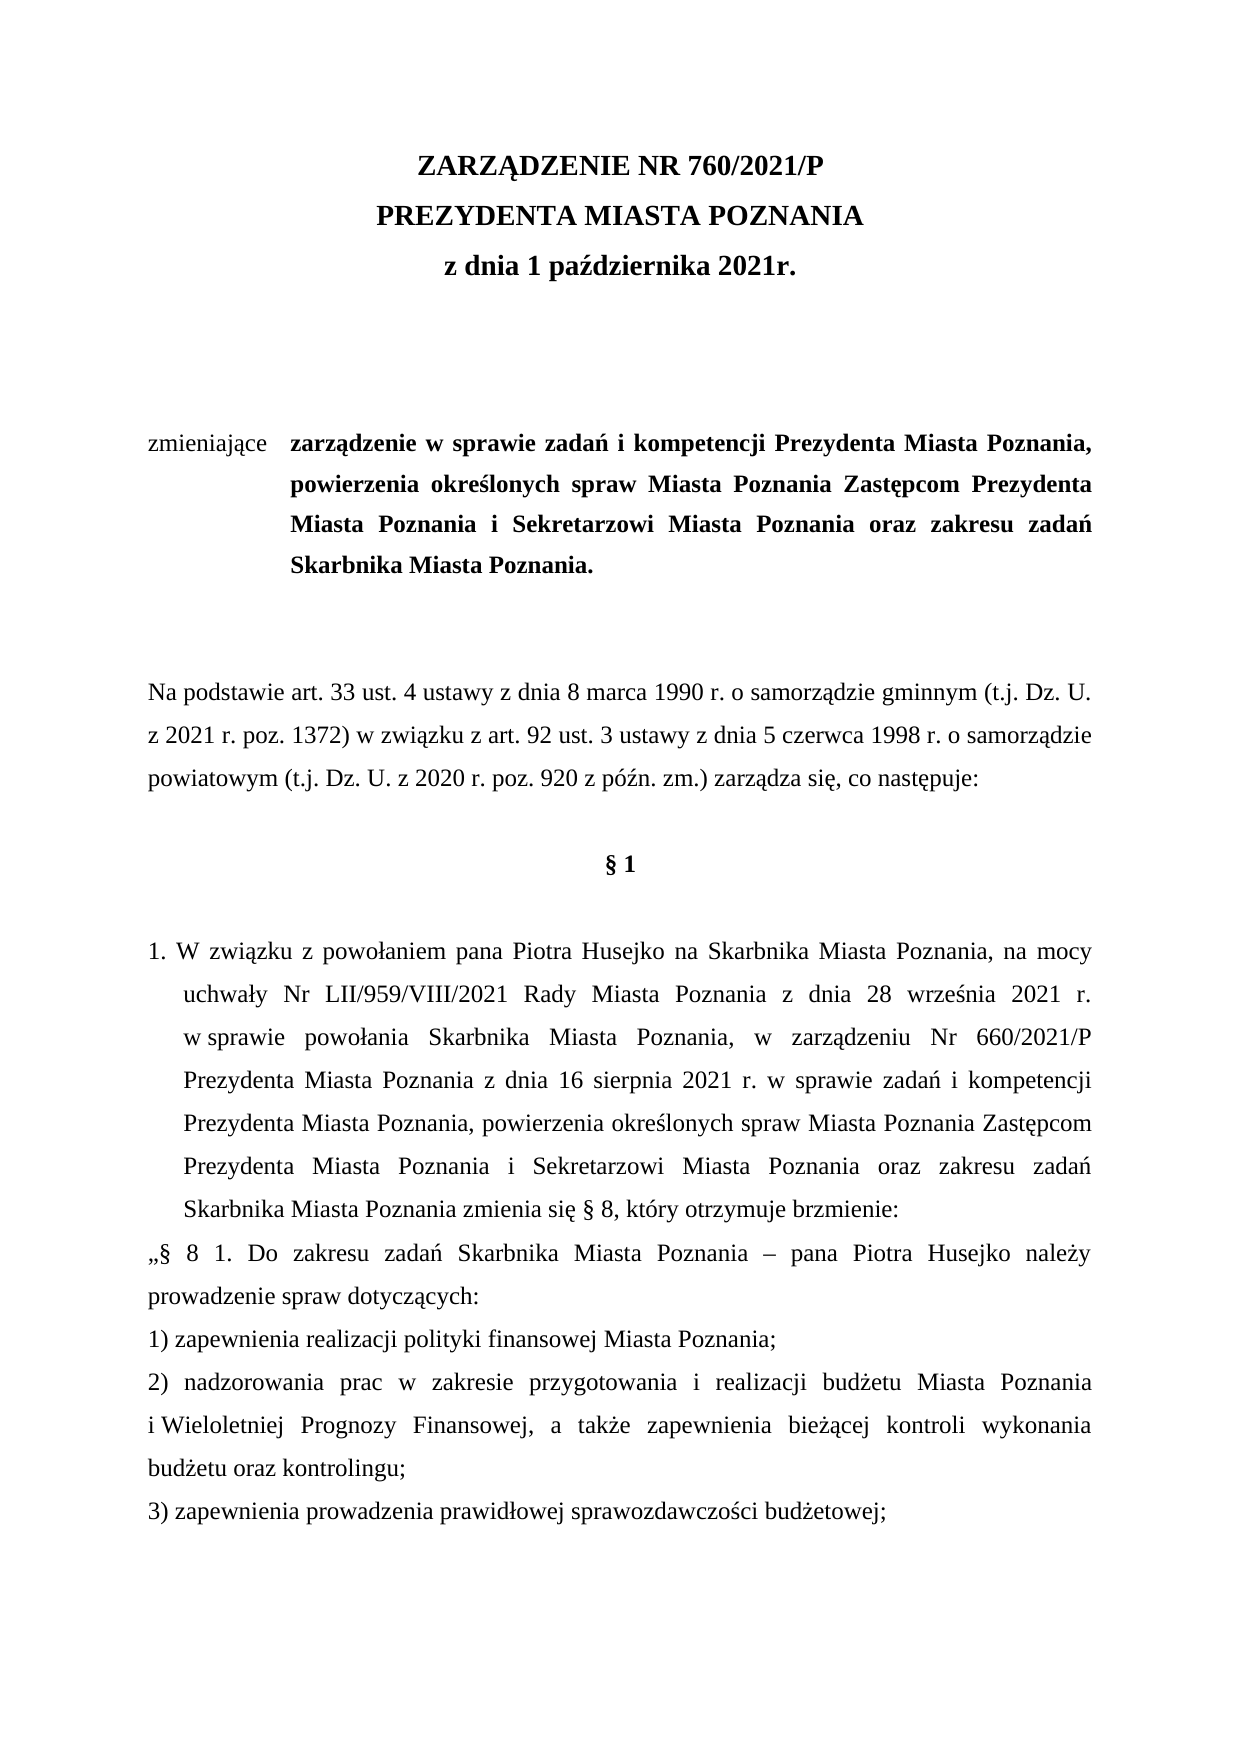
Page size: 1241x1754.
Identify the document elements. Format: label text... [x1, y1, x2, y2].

table_header zarządzenie w sprawie zadań i kompetencji Prezydenta Miasta Poznania, powierzenia określonych spraw Miasta Poznania Zastępcom Prezydenta Miasta Poznania i Sekretarzowi Miasta Poznania oraz zakresu zadań Skarbnika Miasta Poznania. [279, 428, 1104, 591]
text 1) zapewnienia realizacji polityki finansowej Miasta Poznania; [148, 1324, 1093, 1353]
subtitle ZARZĄDZENIE NR [148, 148, 1093, 181]
text „§ 8 1. Do zakresu zadań Skarbnika Miasta Poznania – pana Piotra Husejko należy prowadzenie spraw dotyczących: [148, 1238, 1093, 1309]
text 1. W związku z powołaniem pana Piotra Husejko na Skarbnika Miasta Poznania, na mocy uchwały Nr LII/959/VIII/2021 Rady Miasta Poznania z dnia 28 września 2021 r. w sprawie powołania Skarbnika Miasta Poznania, w zarządzeniu Nr 660/2021/P Prezydenta Miasta Poznania z dnia 16 sierpnia 2021 r. w sprawie zadań i kompetencji Prezydenta Miasta Poznania, powierzenia określonych spraw Miasta Poznania Zastępcom Prezydenta Miasta Poznania i Sekretarzowi Miasta Poznania oraz zakresu zadań Skarbnika Miasta Poznania zmienia się § 8, który otrzymuje brzmienie: [148, 936, 1093, 1223]
text 2) nadzorowania prac w zakresie przygotowania i realizacji budżetu Miasta Poznania i Wieloletniej Prognozy Finansowej, a także zapewnienia bieżącej kontroli wykonania budżetu oraz kontrolingu; [148, 1367, 1093, 1482]
text Na podstawie art. 33 ust. 4 ustawy z dnia 8 marca 1990 r. o samorządzie gminnym (t.j. Dz. U. z 2021 r. poz. 1372) w związku z art. 92 ust. 3 ustawy z dnia 5 czerwca 1998 r. o samorządzie powiatowym (t.j. Dz. U. z 2020 r. poz. 920 z późn. zm.) zarządza się, co następuje: [148, 677, 1093, 792]
text 3) zapewnienia prowadzenia prawidłowej sprawozdawczości budżetowej; [148, 1496, 1093, 1525]
text z dnia 1 października 2021r. [148, 248, 1093, 282]
table_header zmieniające [136, 428, 279, 591]
text § 1 [148, 849, 1093, 878]
subtitle PREZYDENTA MIASTA POZNANIA [148, 198, 1093, 231]
